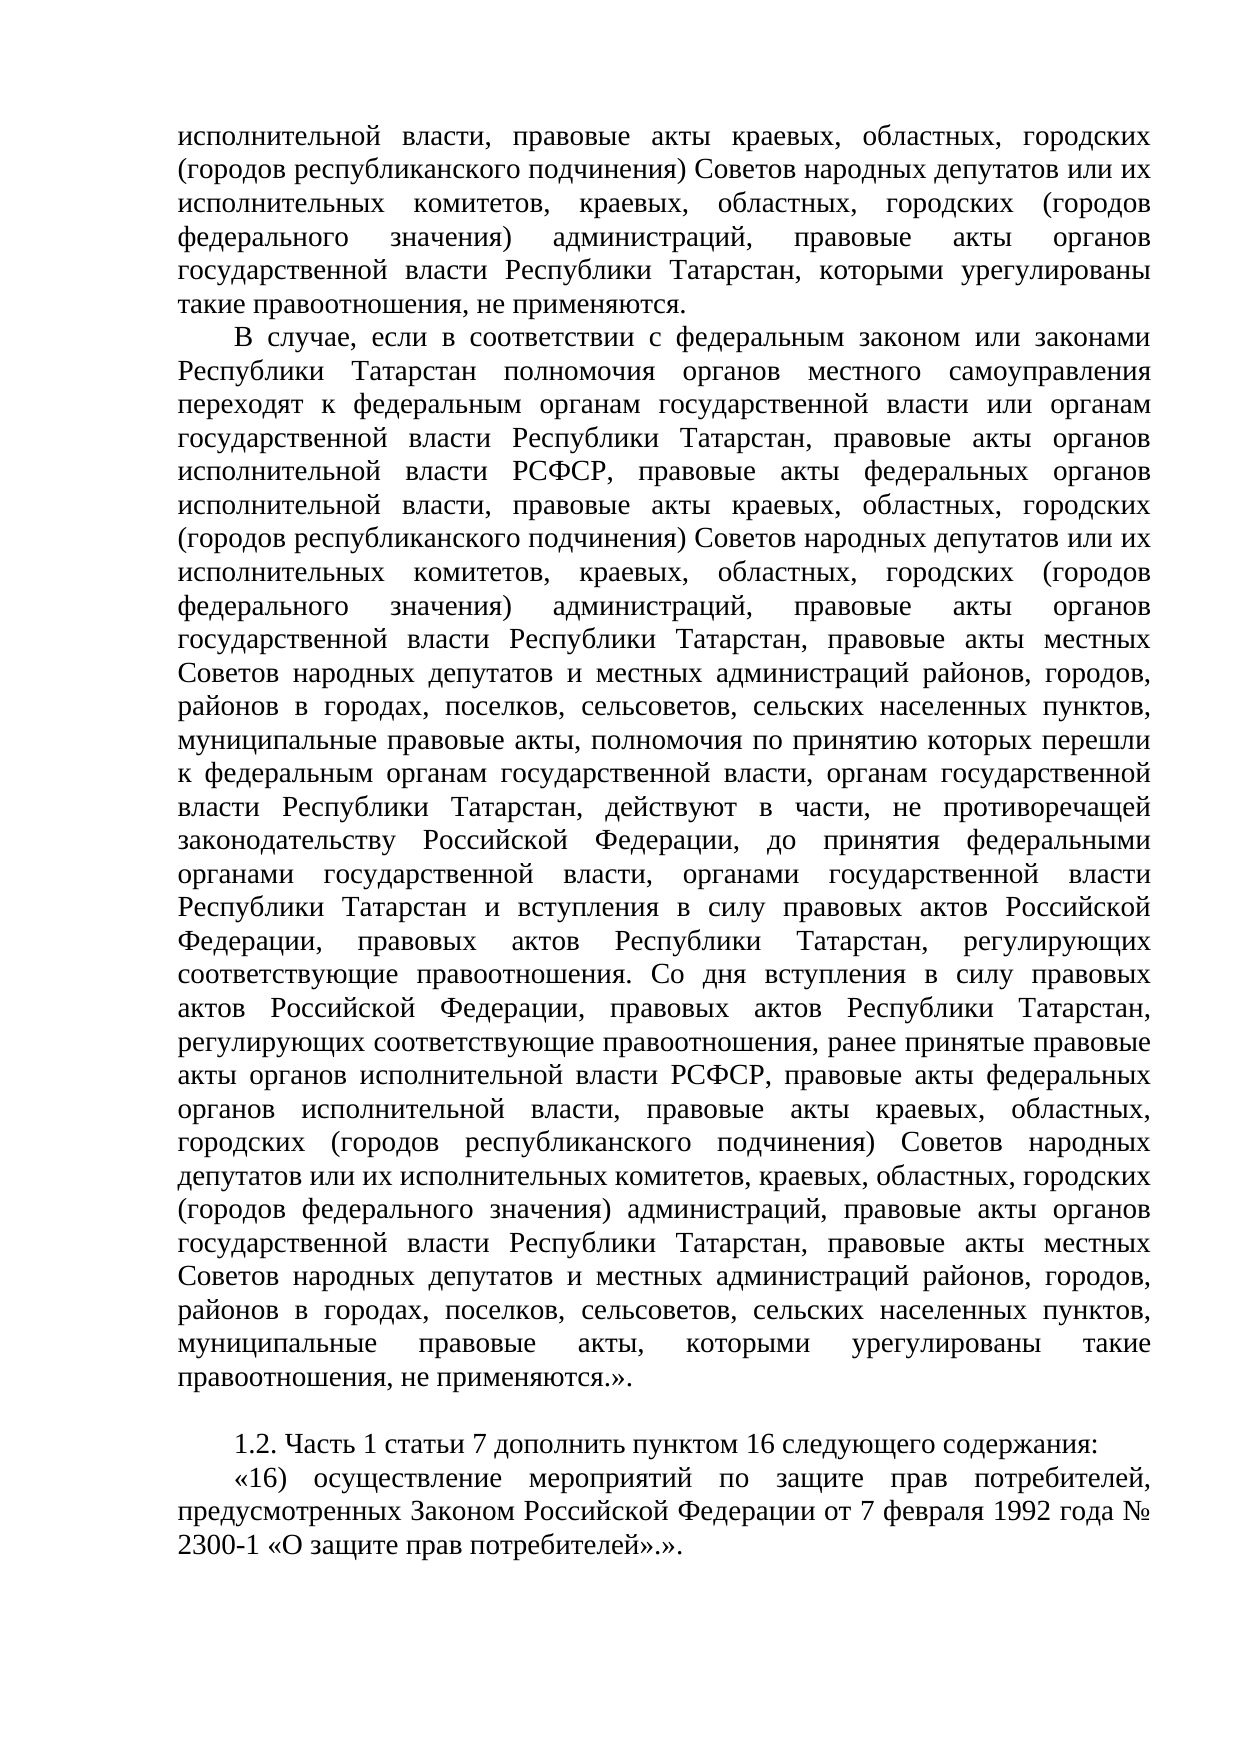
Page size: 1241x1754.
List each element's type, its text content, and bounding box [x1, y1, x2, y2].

text В случае, если в соответствии с федеральным законом или законами Республики Татарстан полномочия органов местного самоуправления переходят к федеральным органам государственной власти или органам государственной власти Республики Татарстан, правовые акты органов исполнительной власти РСФСР, правовые акты федеральных органов исполнительной власти, правовые акты краевых, областных, городских (городов республиканского подчинения) Советов народных депутатов или их исполнительных комитетов, краевых, областных, городских (городов федерального значения) администраций, правовые акты органов государственной власти Республики Татарстан, правовые акты местных Советов народных депутатов и местных администраций районов, городов, районов в городах, поселков, сельсоветов, сельских населенных пунктов, муниципальные правовые акты, полномочия по принятию которых перешли к федеральным органам государственной власти, органам государственной власти Республики Татарстан, действуют в части, не противоречащей законодательству Российской Федерации, до принятия федеральными органами государственной власти, органами государственной власти Республики Татарстан и вступления в силу правовых актов Российской Федерации, правовых актов Республики Татарстан, регулирующих соответствующие правоотношения. Со дня вступления в силу правовых актов Российской Федерации, правовых актов Республики Татарстан, регулирующих соответствующие правоотношения, ранее принятые правовые акты органов исполнительной власти РСФСР, правовые акты федеральных органов исполнительной власти, правовые акты краевых, областных, городских (городов республиканского подчинения) Советов народных депутатов или их исполнительных комитетов, краевых, областных, городских (городов федерального значения) администраций, правовые акты органов государственной власти Республики Татарстан, правовые акты местных Советов народных депутатов и местных администраций районов, городов, районов в городах, поселков, сельсоветов, сельских населенных пунктов, муниципальные правовые акты, которыми урегулированы такие правоотношения, не применяются.». [177, 319, 1152, 1393]
text «16) осуществление мероприятий по защите прав потребителей, предусмотренных Законом Российской Федерации от 7 февраля 1992 года № 2300-1 «О защите прав потребителей».». [177, 1460, 1152, 1560]
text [177, 118, 1152, 319]
text 1.2. Часть 1 статьи 7 дополнить пунктом 16 следующего содержания: [177, 1426, 1152, 1460]
